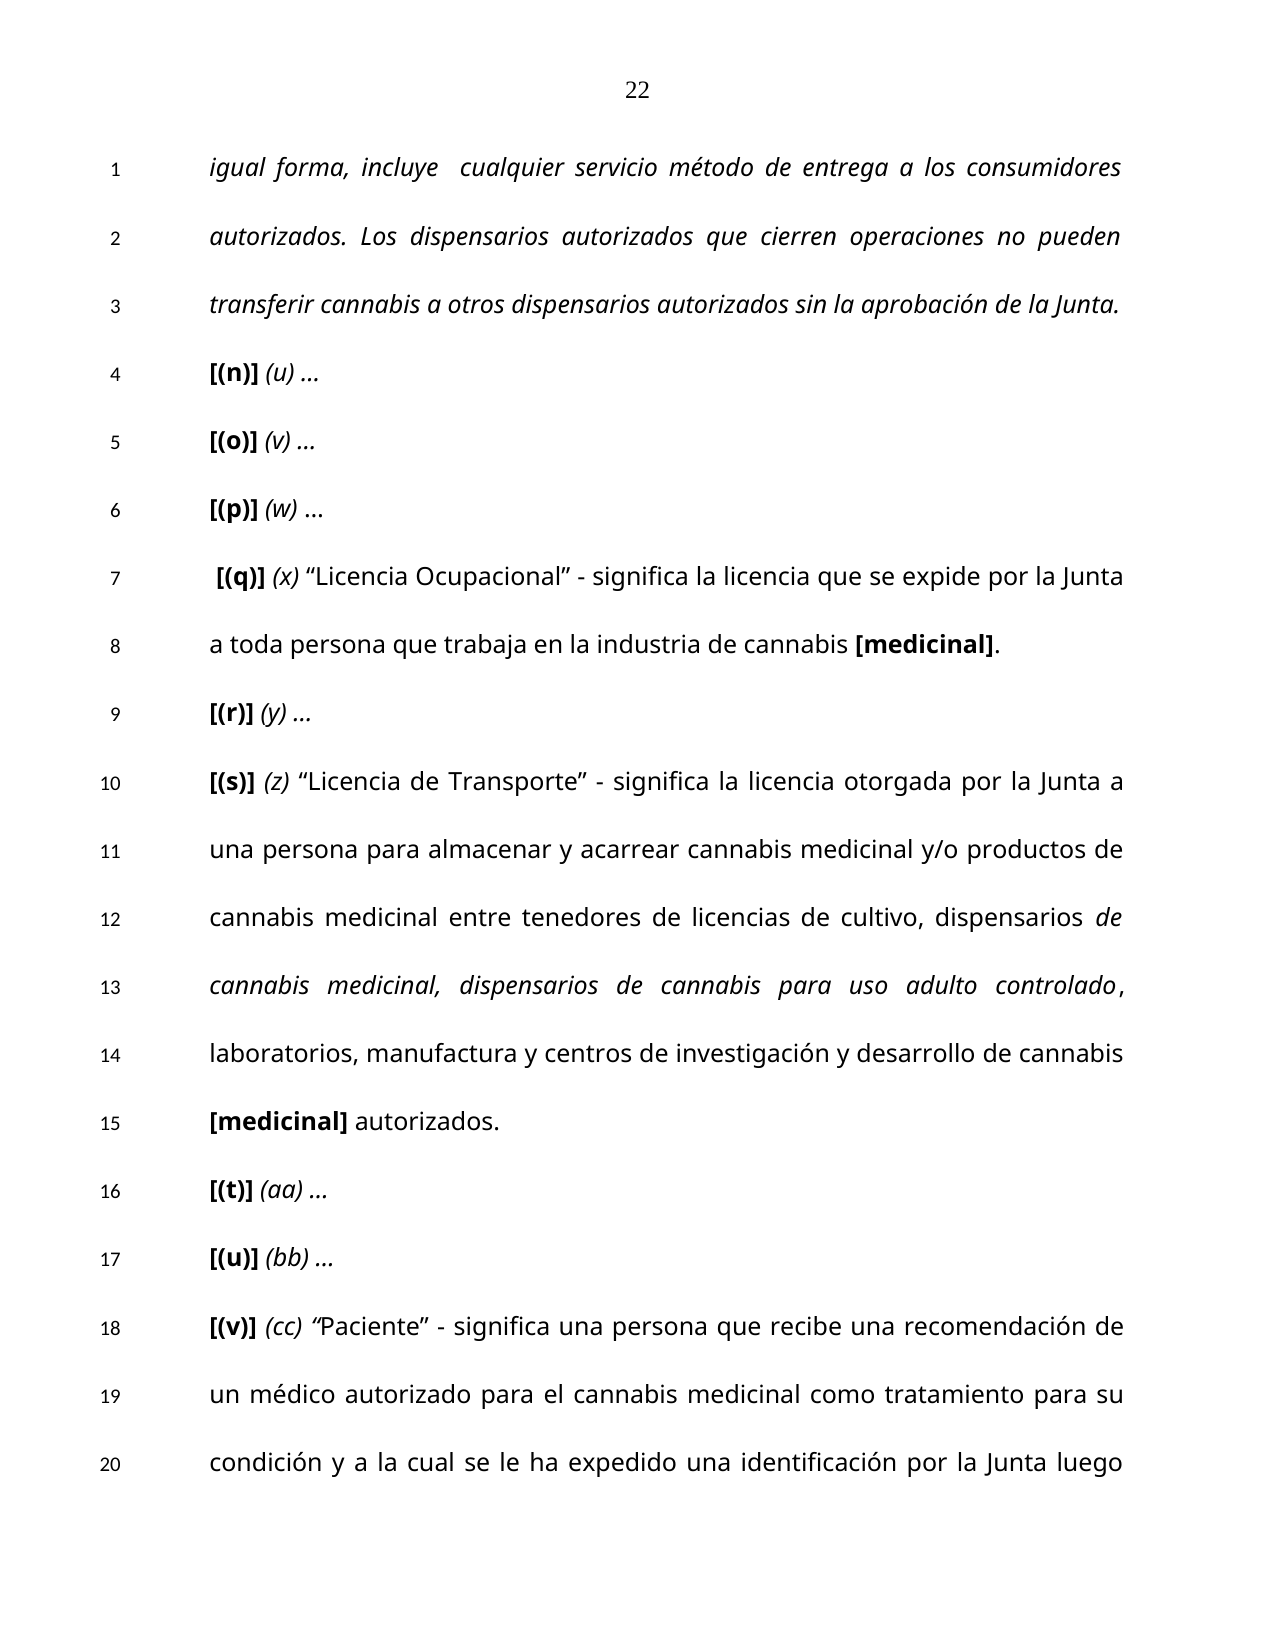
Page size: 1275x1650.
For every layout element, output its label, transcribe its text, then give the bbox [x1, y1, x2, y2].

text [(o)] (v) … [209, 422, 1125, 457]
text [209, 1308, 1125, 1478]
text [(s)] (z) “Licencia de Transporte” - significa la licencia otorgada por la Junta a una persona para almacenar y acarrear cannabis medicinal y/o productos de cannabis medicinal entre tenedores de licencias de cultivo, dispensarios de cannabis medicinal, dispensarios de cannabis para uso adulto controlado, laboratorios, manufactura y centros de investigación y desarrollo de cannabis [medicinal] autorizados. [209, 763, 1125, 1138]
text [209, 150, 1125, 320]
text [(n)] (u) … [209, 354, 1125, 388]
text [(u)] (bb) … [209, 1240, 1125, 1274]
text [(t)] (aa) … [209, 1172, 1125, 1206]
text [(q)] (x) “Licencia Ocupacional” - significa la licencia que se expide por la Junta a toda persona que trabaja en la industria de cannabis [medicinal]. [209, 559, 1125, 661]
text [(r)] (y) … [209, 695, 1125, 729]
text [(p)] (w) … [209, 491, 1125, 525]
